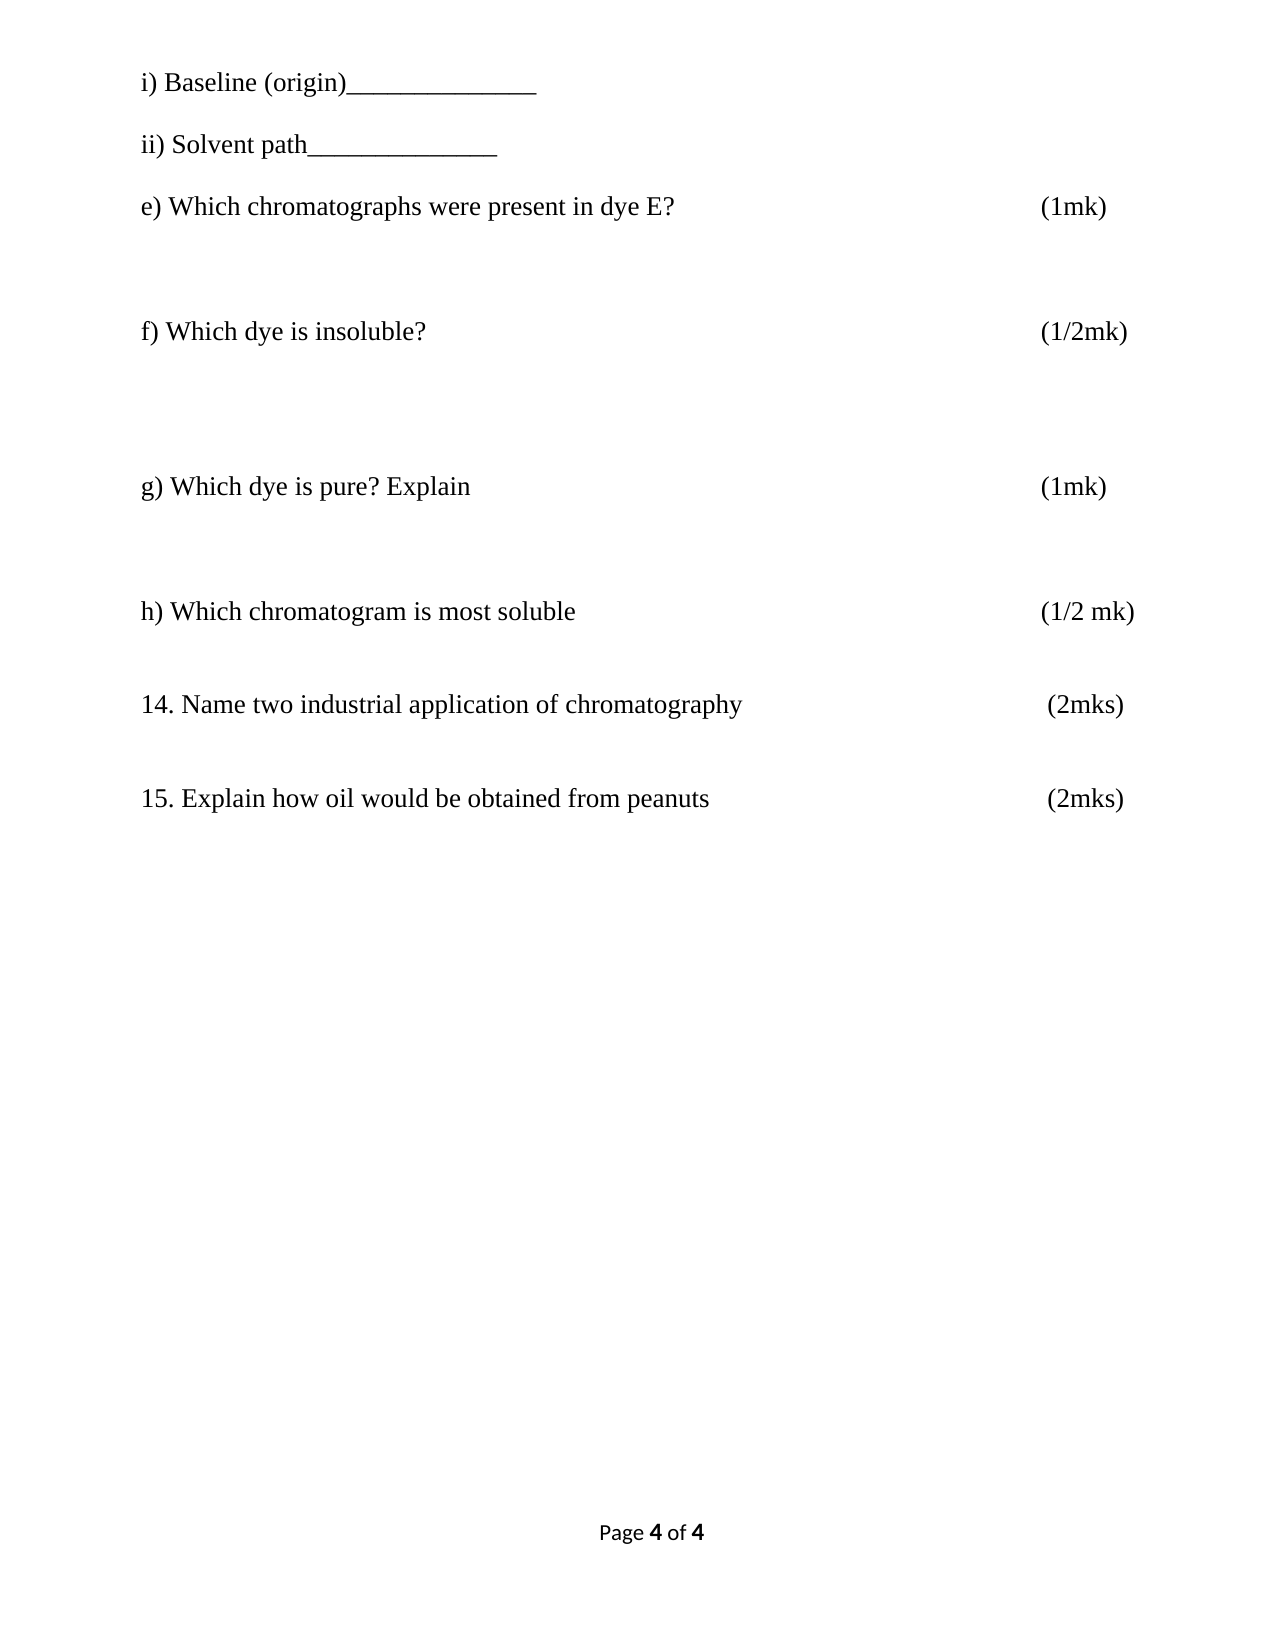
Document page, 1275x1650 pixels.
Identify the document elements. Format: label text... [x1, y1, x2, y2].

text ii) Solvent path______________ [141, 128, 1162, 159]
text 14. Name two industrial application of chromatography (2mks) [141, 688, 1162, 720]
text h) Which chromatogram is most soluble (1/2 mk) [141, 595, 1162, 626]
text 15. Explain how oil would be obtained from peanuts (2mks) [141, 782, 1162, 813]
text g) Which dye is pure? Explain (1mk) [141, 471, 1162, 502]
text e) Which chromatographs were present in dye E? (1mk) [141, 190, 1162, 221]
text i) Baseline (origin)______________ [141, 66, 1162, 97]
text f) Which dye is insoluble? (1/2mk) [141, 315, 1162, 346]
